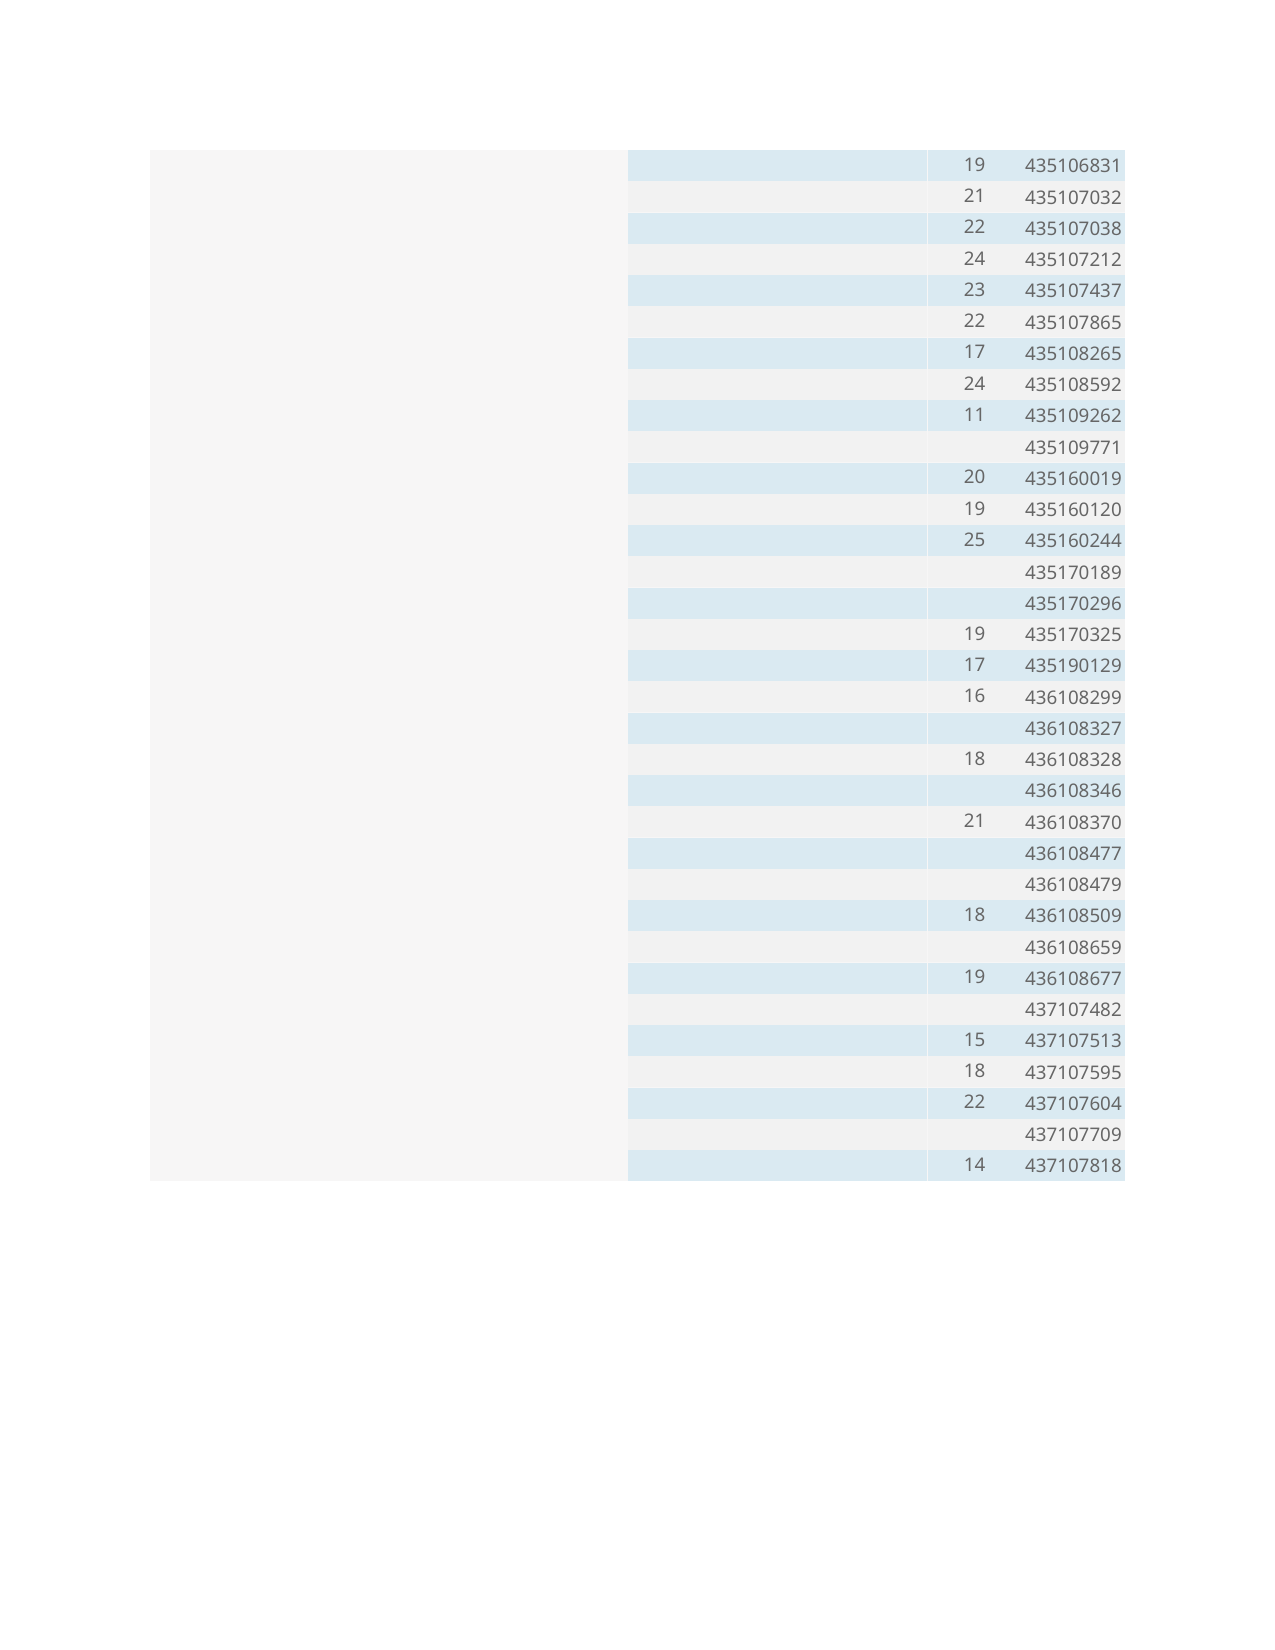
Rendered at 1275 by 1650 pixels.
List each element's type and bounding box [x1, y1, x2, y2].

table_cell [150, 150, 1125, 1181]
